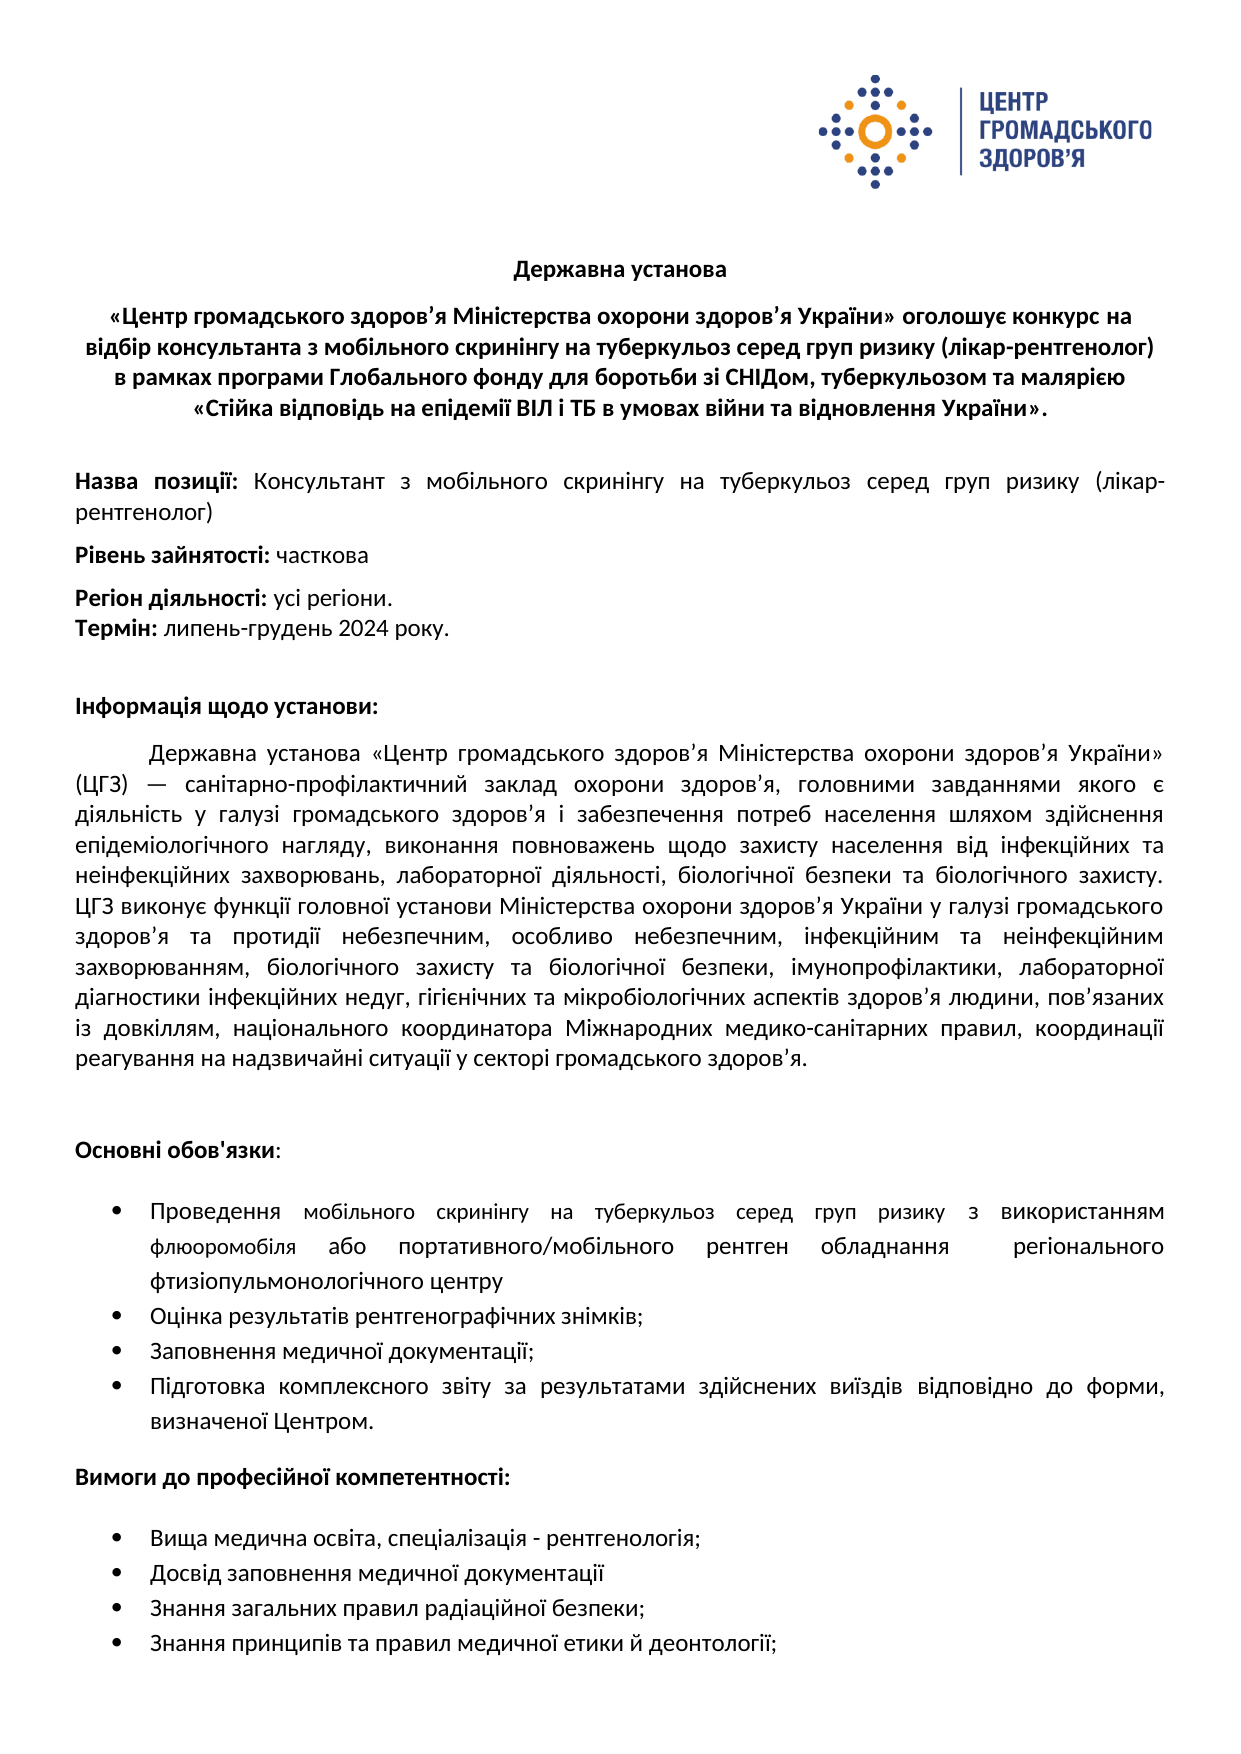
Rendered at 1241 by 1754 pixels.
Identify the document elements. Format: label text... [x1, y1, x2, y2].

picture [818, 75, 1152, 189]
text Регіон діяльності: усі регіони. [75, 582, 1165, 612]
text Основні обов'язки: [75, 1134, 1165, 1164]
list Вища медична освіта, спеціалізація - рентгенологія; [112, 1522, 1165, 1552]
text Державна установа [75, 253, 1165, 283]
list Проведення мобільного скринінгу на туберкульоз серед груп ризику з використанням флюоромобіля або портативного/мобільного рентген обладнання регіонального фтизіопульмонологічного центру [112, 1195, 1165, 1296]
list Заповнення медичної документації; [112, 1335, 1165, 1366]
text Інформація щодо установи: [75, 690, 1165, 721]
text Вимоги до професійної компетентності: [75, 1461, 1165, 1491]
list Підготовка комплексного звіту за результатами здійснених виїздів відповідно до форми, визначеної Центром. [112, 1370, 1165, 1436]
list Знання загальних правил радіаційної безпеки; [112, 1592, 1165, 1622]
list Досвід заповнення медичної документації [112, 1557, 1165, 1587]
text Рівень зайнятості: часткова [75, 539, 1165, 569]
text Назва позиції: Консультант з мобільного скринінгу на туберкульоз серед груп ризику (лікар-рентгенолог) [75, 465, 1165, 526]
text Державна установа «Центр громадського здоров’я Міністерства охорони здоров’я України» (ЦГЗ) — санітарно-профілактичний заклад охорони здоров’я, головними завданнями якого є діяльність у галузі громадського здоров’я і забезпечення потреб населення шляхом здійснення епідеміологічного нагляду, виконання повноважень щодо захисту населення від інфекційних та неінфекційних захворювань, лабораторної діяльності, біологічної безпеки та біологічного захисту. ЦГЗ виконує функції головної установи Міністерства охорони здоров’я України у галузі громадського здоров’я та протидії небезпечним, особливо небезпечним, інфекційним та неінфекційним захворюванням, біологічного захисту та біологічної безпеки, імунопрофілактики, лабораторної діагностики інфекційних недуг, гігієнічних та мікробіологічних аспектів здоров’я людини, пов’язаних із довкіллям, національного координатора Міжнародних медико-санітарних правил, координації реагування на надзвичайні ситуації у секторі громадського здоров’я. [75, 737, 1165, 1073]
list Оцінка результатів рентгенографічних знімків; [112, 1300, 1165, 1331]
list Знання принципів та правил медичної етики й деонтології; [112, 1627, 1165, 1657]
text Термін: липень-грудень 2024 року. [75, 612, 1165, 643]
text «Центр громадського здоров’я Міністерства охорони здоров’я України» оголошує конкурс на відбір консультанта з мобільного скринінгу на туберкульоз серед груп ризику (лікар-рентгенолог) в рамках програми Глобального фонду для боротьби зі СНІДом, туберкульозом та малярією «Стійка відповідь на епідемії ВІЛ і ТБ в умовах війни та відновлення України». [75, 300, 1165, 422]
